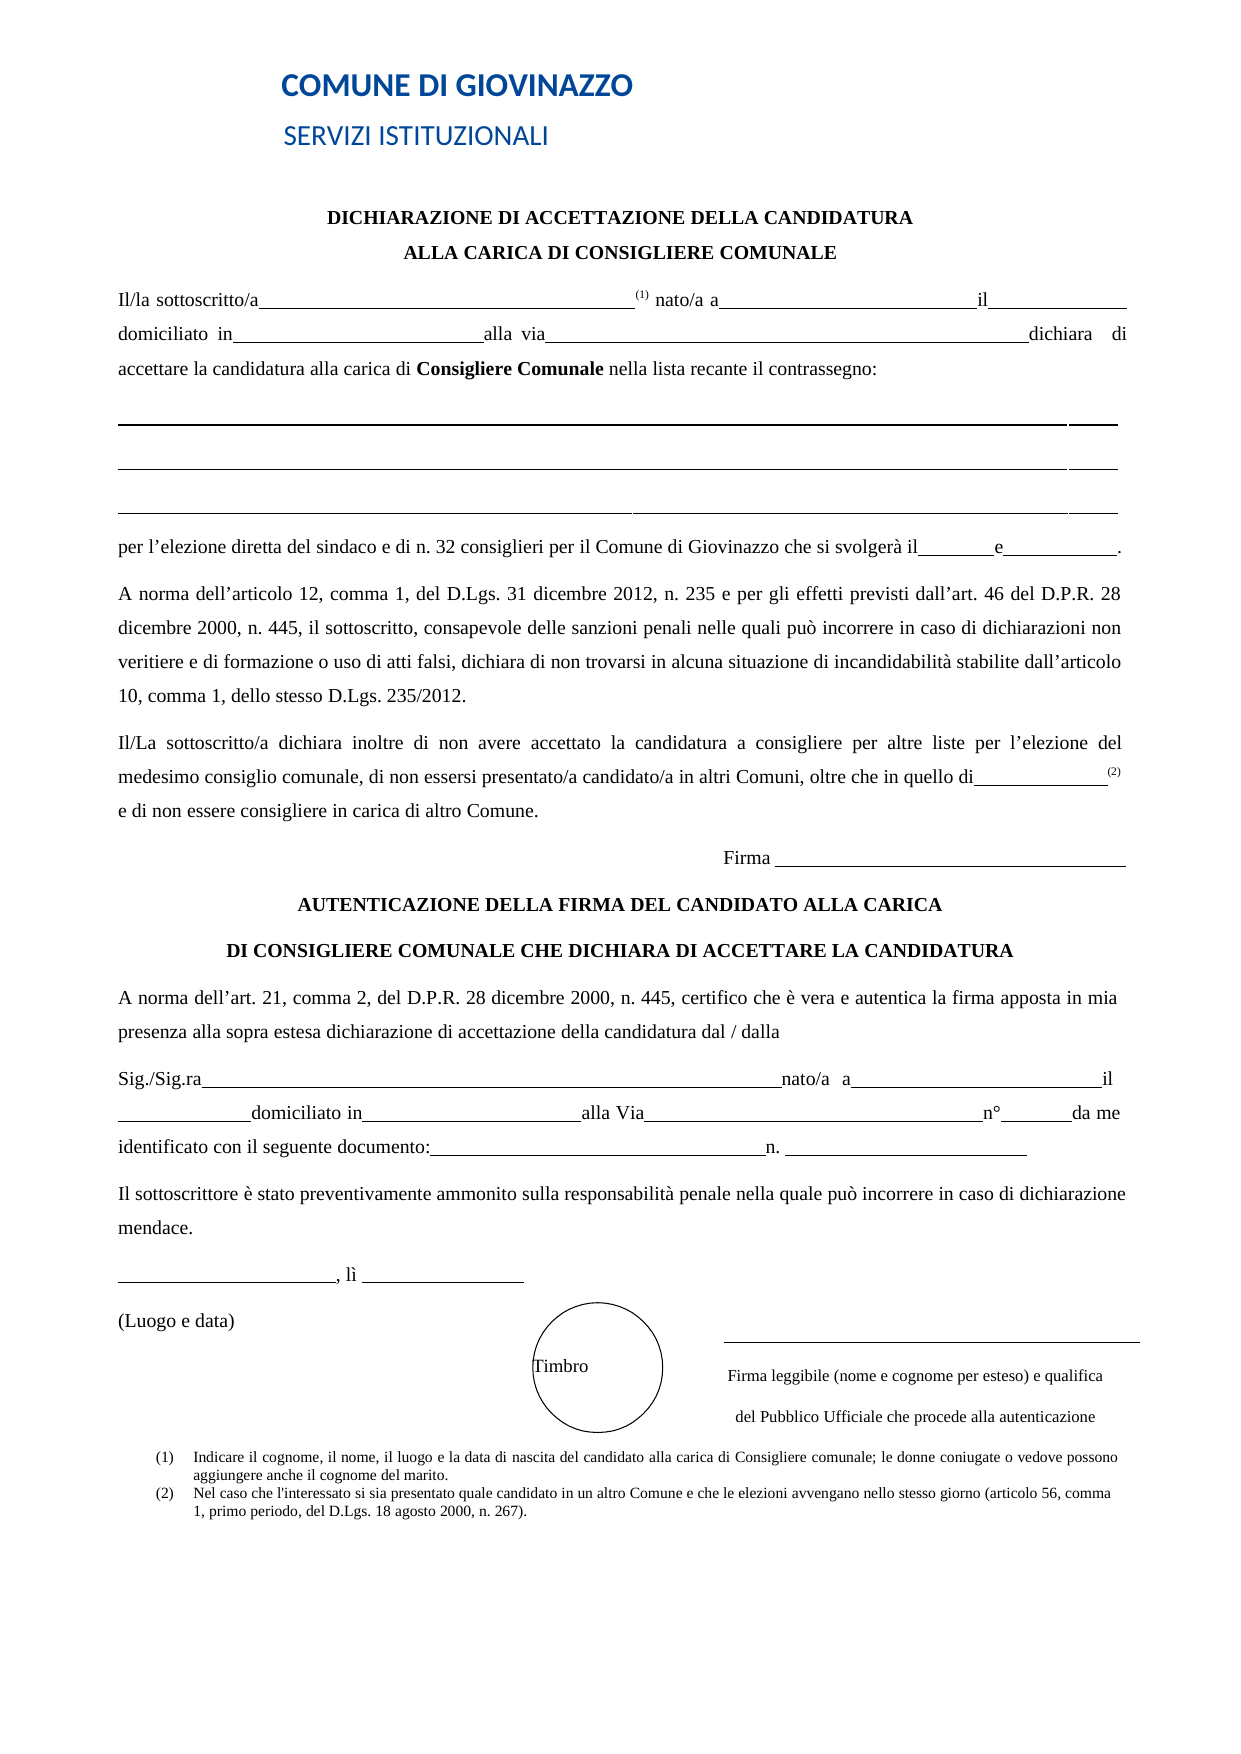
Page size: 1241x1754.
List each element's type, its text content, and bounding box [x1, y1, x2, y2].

text Il/la sottoscritto/a (1) nato/a a il domiciliato in alla via dichiara di accettare la candidatura alla carica di Consigliere Comunale nella lista recante il contrassegno: [118, 288, 1127, 379]
list Nel caso che l'interessato si sia presentato quale candidato in un altro Comune e che le elezioni avvengano nello stesso giorno (articolo 56, comma 1, primo periodo, del D.Lgs. 18 agosto 2000, n. 267). [156, 1484, 1122, 1519]
text per l’elezione diretta del sindaco e di n. 32 consiglieri per il Comune di Giovinazzo che si svolgerà il e . [118, 535, 1240, 558]
title COMUNE DI GIOVINAZZO [281, 64, 1240, 104]
text A norma dell’art. 21, comma 2, del D.P.R. 28 dicembre 2000, n. 445, certifico che è vera e autentica la firma apposta in mia presenza alla sopra estesa dichiarazione di accettazione della candidatura dal / dalla [118, 986, 1122, 1043]
text Il sottoscrittore è stato preventivamente ammonito sulla responsabilità penale nella quale può incorrere in caso di dichiarazione mendace. [118, 1182, 1191, 1239]
text domiciliato in alla Via n° da me identificato con il seguente documento: n. [118, 1101, 1122, 1158]
text A norma dell’articolo 12, comma 1, del D.Lgs. 31 dicembre 2012, n. 235 e per gli effetti previsti dall’art. 46 del D.P.R. 28 dicembre 2000, n. 445, il sottoscritto, consapevole delle sanzioni penali nelle quali può incorrere in caso di dichiarazioni non veritiere e di formazione o uso di atti falsi, dichiara di non trovarsi in alcuna situazione di incandidabilità stabilite dall’articolo 10, comma 1, dello stesso D.Lgs. 235/2012. [118, 582, 1122, 707]
subtitle AUTENTICAZIONE DELLA FIRMA DEL CANDIDATO ALLA CARICA [225, 893, 1014, 915]
list Indicare il cognome, il nome, il luogo e la data di nascita del candidato alla carica di Consigliere comunale; le donne coniugate o vedove possono aggiungere anche il cognome del marito. [156, 1448, 1122, 1484]
subtitle DICHIARAZIONE DI ACCETTAZIONE DELLA CANDIDATURA ALLA CARICA DI CONSIGLIERE COMUNALE [327, 206, 913, 264]
text DI CONSIGLIERE COMUNALE CHE DICHIARA DI ACCETTARE LA CANDIDATURA [225, 939, 1014, 962]
text Sig./Sig.ra nato/a a il [118, 1067, 1240, 1090]
text (Luogo e data) [118, 1309, 238, 1332]
text Firma [723, 846, 1240, 869]
text , lì [118, 1262, 1240, 1285]
text Firma leggibile (nome e cognome per esteso) e qualifica del Pubblico Ufficiale che procede alla autenticazione [727, 1366, 1105, 1426]
text Il/La sottoscritto/a dichiara inoltre di non avere accettato la candidatura a consigliere per altre liste per l’elezione del medesimo consiglio comunale, di non essersi presentato/a candidato/a in altri Comuni, oltre che in quello di (2) e di non essere consigliere in carica di altro Comune. [118, 731, 1123, 822]
text SERVIZI ISTITUZIONALI [283, 117, 1240, 152]
